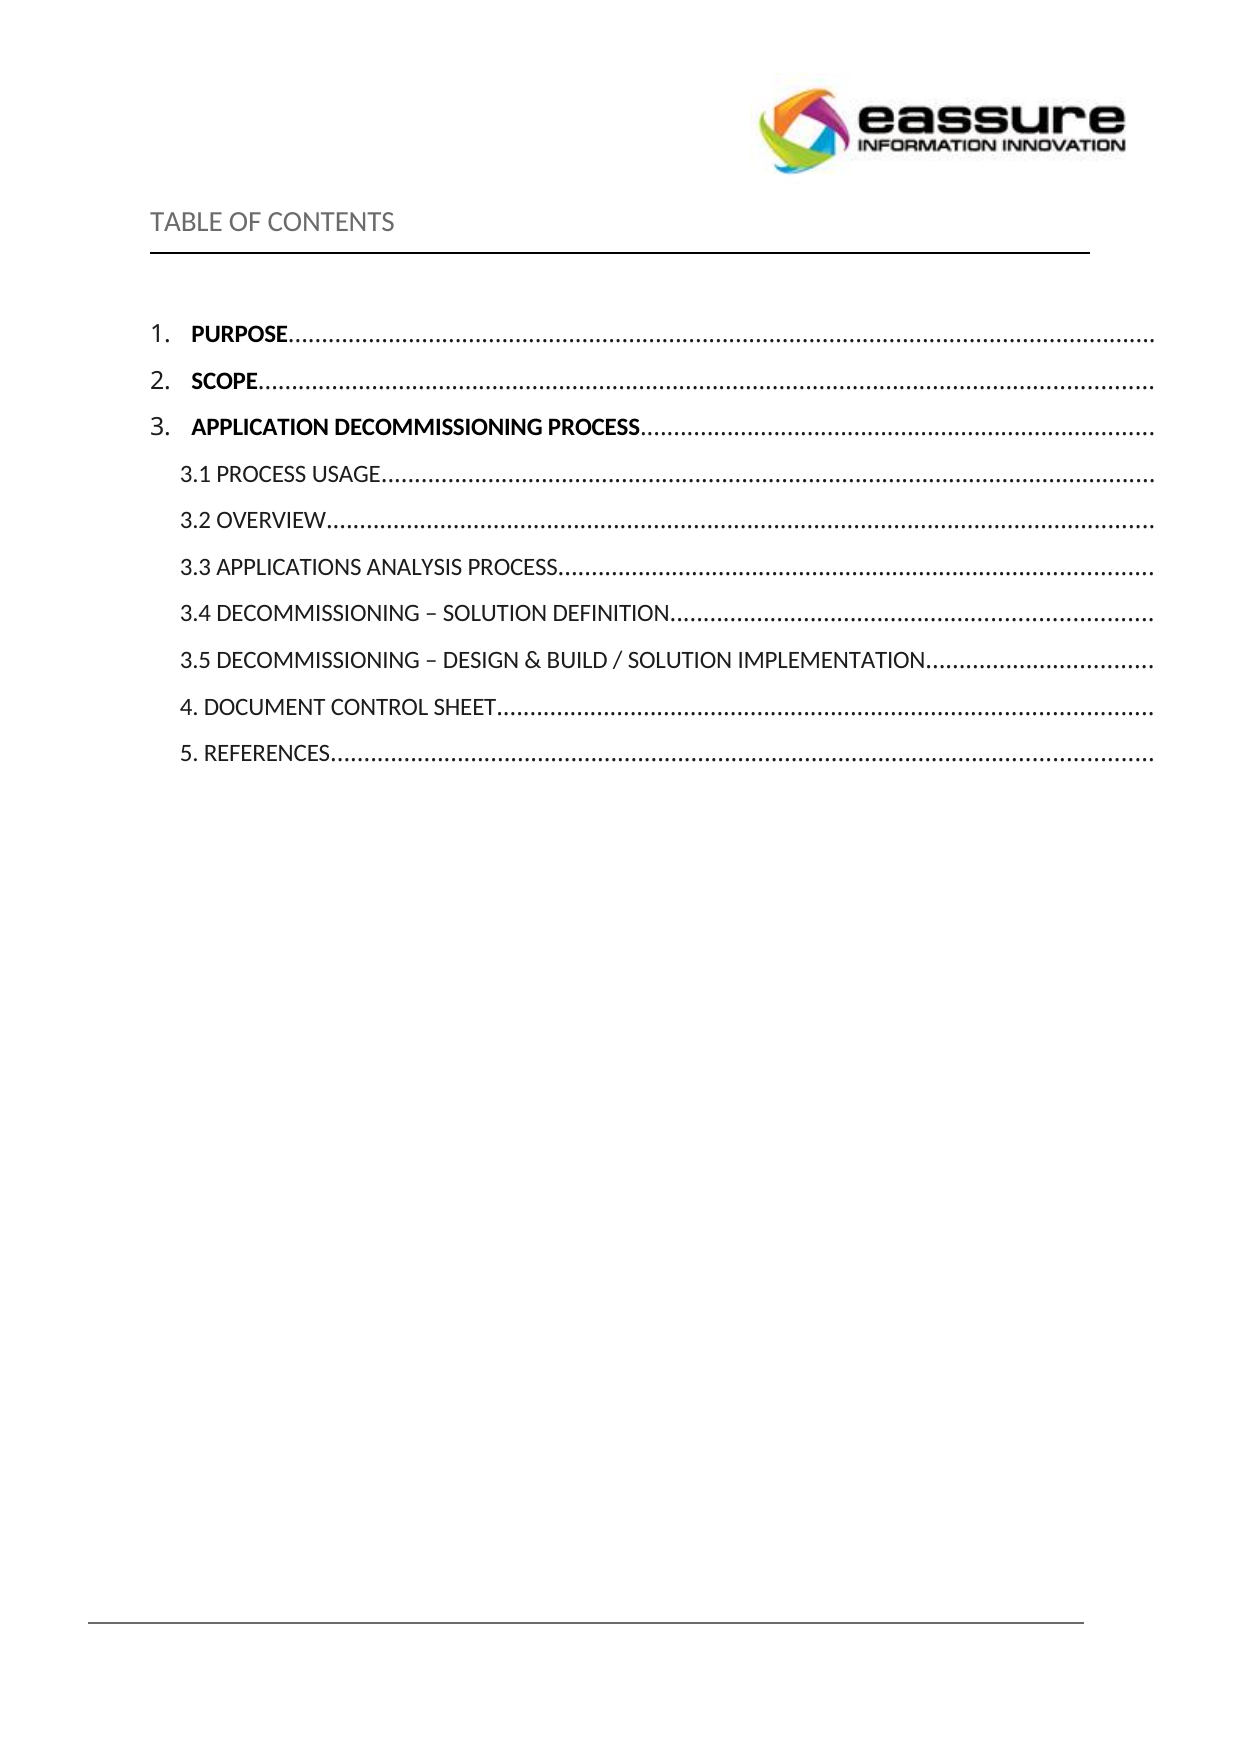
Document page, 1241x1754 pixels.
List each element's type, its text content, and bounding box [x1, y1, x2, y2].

text 3.2 Overview 4 [179, 502, 1090, 536]
picture [750, 73, 1135, 191]
text 3.1 Process usage 3 [179, 455, 1090, 489]
text 5. References 9 [179, 735, 1090, 769]
text 3.3 Applications Analysis Process 5 [179, 548, 1090, 583]
text 2. Scope 3 [150, 362, 1090, 396]
text 3.4 Decommissioning – Solution Definition 6 [179, 595, 1090, 629]
text 3. Application Decommissioning Process 3 [150, 409, 1090, 443]
text 1. Purpose 3 [150, 316, 1090, 350]
text 3.5 Decommissioning – Design & Build / Solution Implementation 7 [179, 642, 1090, 676]
text 4. DOCUMENT CONTROL SHEET 8 [179, 688, 1090, 722]
list TABLE OF CONTENTS [150, 203, 1090, 252]
